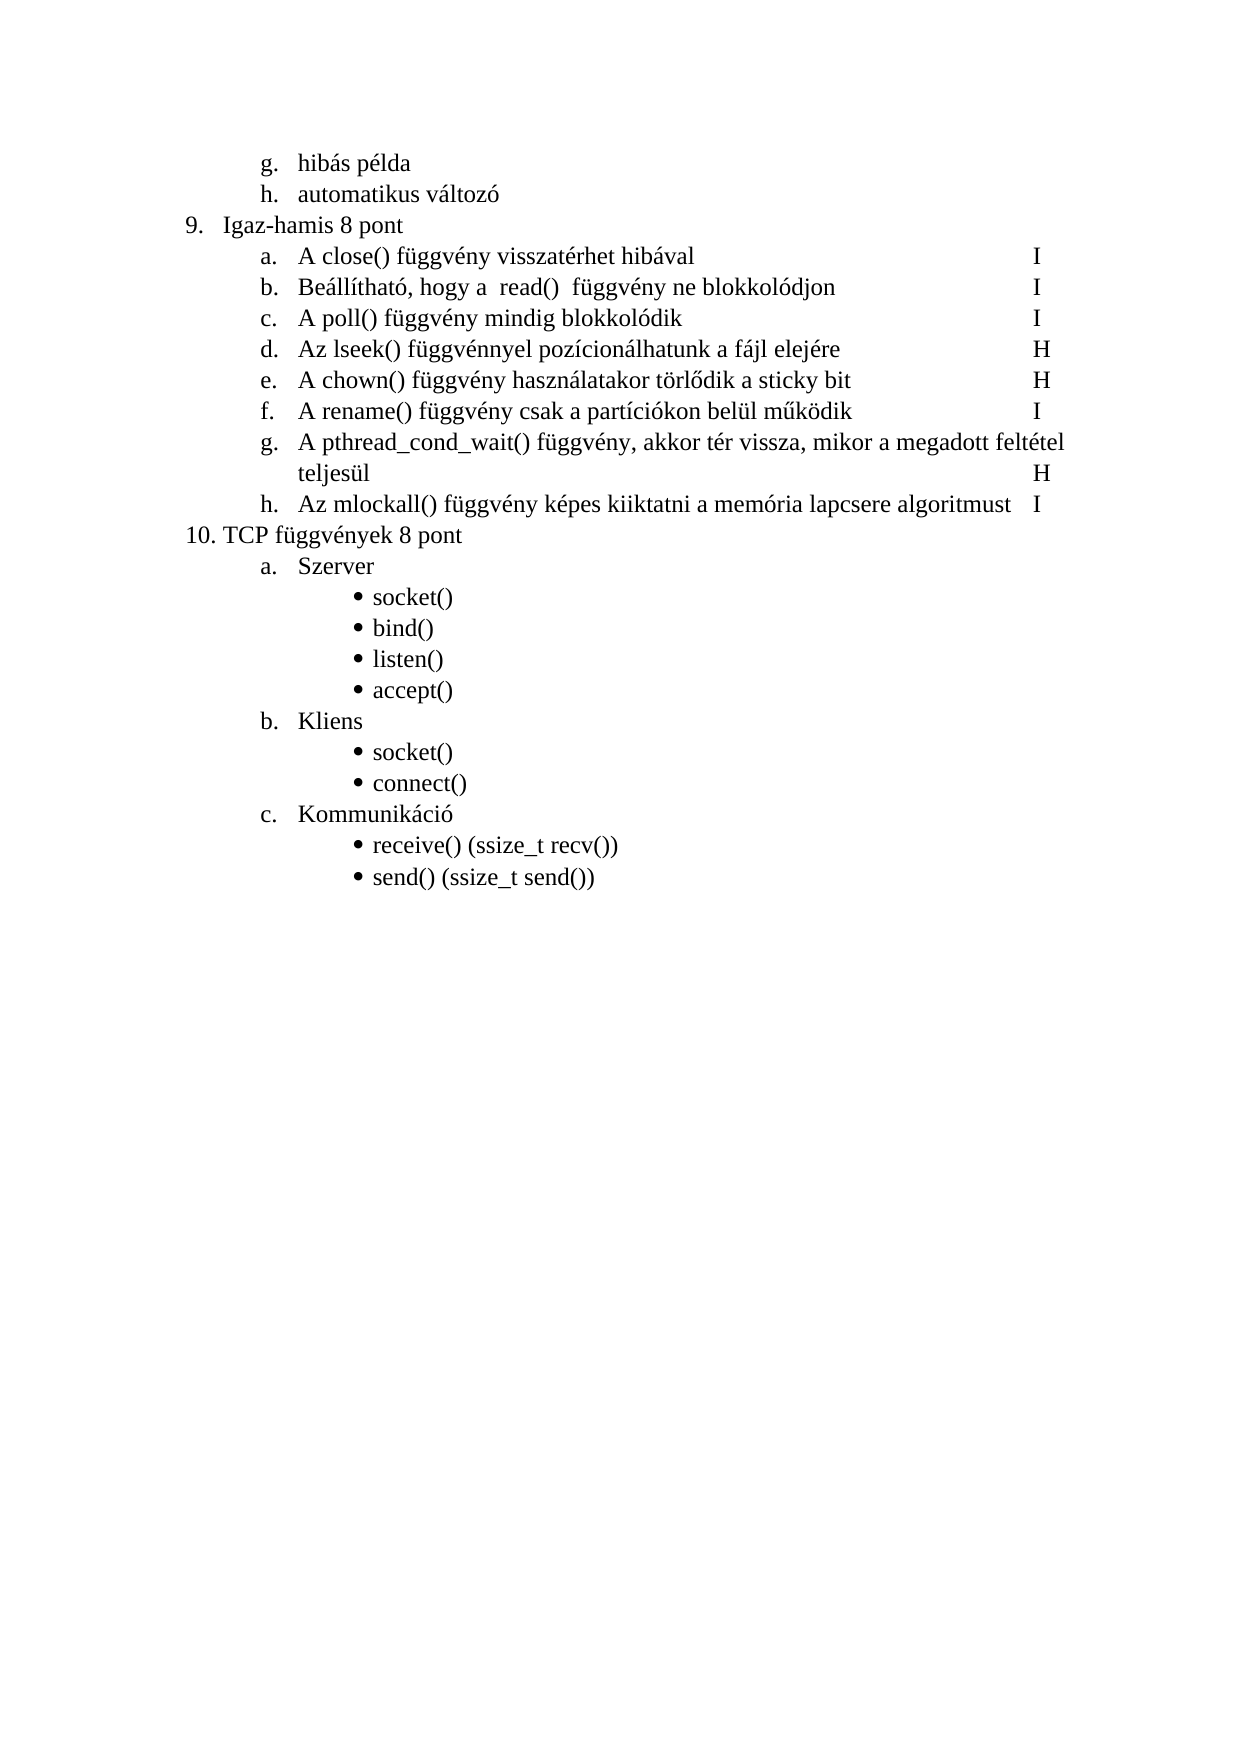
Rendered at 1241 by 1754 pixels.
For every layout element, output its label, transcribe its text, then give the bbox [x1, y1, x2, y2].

list accept() [354, 675, 1093, 704]
list Kliens [260, 706, 1093, 735]
list Szerver [260, 551, 1093, 580]
list A pthread_cond_wait() függvény, akkor tér vissza, mikor a megadott feltétel teljesül H [260, 427, 1093, 487]
list A close() függvény visszatérhet hibával I [260, 241, 1093, 269]
list socket() [354, 737, 1093, 766]
list Beállítható, hogy a read() függvény ne blokkolódjon I [260, 272, 1093, 301]
list socket() [354, 582, 1093, 611]
list send() (ssize_t send()) [354, 862, 1093, 890]
list listen() [354, 644, 1093, 673]
list Kommunikáció [260, 799, 1093, 828]
list connect() [354, 768, 1093, 797]
list receive() (ssize_t recv()) [354, 831, 1093, 859]
list Igaz-hamis 8 pont [185, 210, 1093, 238]
list A rename() függvény csak a partíciókon belül működik I [260, 396, 1093, 425]
list automatikus változó [260, 179, 1093, 207]
list TCP függvények 8 pont [185, 520, 1093, 549]
list hibás példa [260, 148, 1093, 176]
list bind() [354, 613, 1093, 642]
list Az mlockall() függvény képes kiiktatni a memória lapcsere algoritmust I [260, 489, 1093, 518]
list A poll() függvény mindig blokkolódik I [260, 303, 1093, 332]
list A chown() függvény használatakor törlődik a sticky bit H [260, 365, 1093, 394]
list Az lseek() függvénnyel pozícionálhatunk a fájl elejére H [260, 334, 1093, 363]
